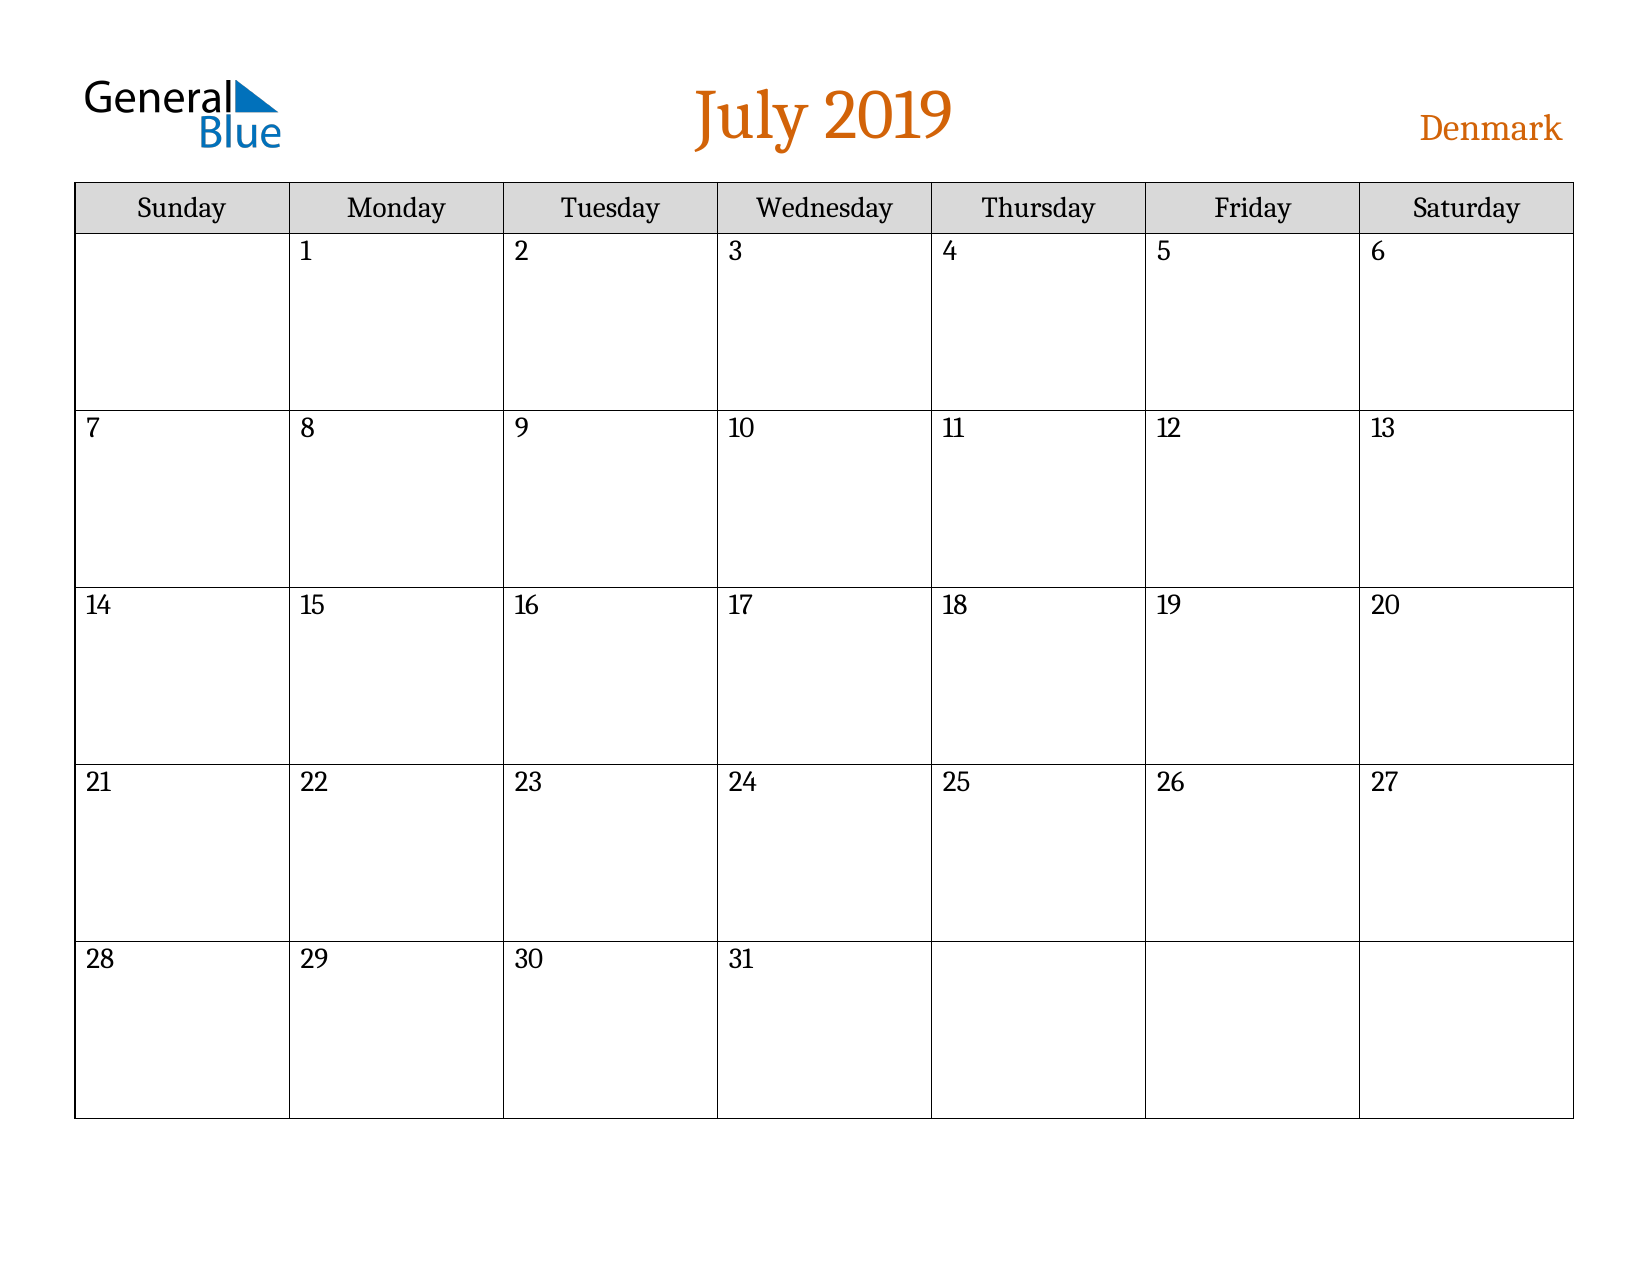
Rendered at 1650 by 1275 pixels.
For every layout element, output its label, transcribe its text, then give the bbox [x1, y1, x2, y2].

table_cell [1146, 629, 1359, 764]
table_cell Sunday [76, 183, 289, 233]
table_cell 16 [504, 588, 717, 629]
table_cell [1146, 942, 1359, 983]
table_cell [504, 629, 717, 764]
table_cell [1360, 275, 1573, 410]
table_cell 3 [718, 234, 931, 275]
table_cell [290, 983, 503, 1118]
table_cell [290, 806, 503, 941]
table_cell [718, 806, 931, 941]
table_cell [290, 629, 503, 764]
table_cell 14 [76, 588, 289, 629]
table_header July 2019 [503, 75, 1146, 182]
table_cell [1146, 452, 1359, 587]
table_cell [76, 234, 289, 275]
table_cell 30 [504, 942, 717, 983]
table_cell 23 [504, 765, 717, 806]
table_cell [1360, 629, 1573, 764]
table_cell Saturday [1360, 183, 1573, 233]
table_cell 27 [1360, 765, 1573, 806]
table_cell [1146, 983, 1359, 1118]
table_cell 9 [504, 411, 717, 452]
table_cell [504, 806, 717, 941]
table_cell [504, 275, 717, 410]
table_cell [932, 942, 1145, 983]
table_cell 21 [76, 765, 289, 806]
table_cell 11 [932, 411, 1145, 452]
table_cell 22 [290, 765, 503, 806]
table_cell [932, 452, 1145, 587]
table_cell [932, 275, 1145, 410]
table_cell 15 [290, 588, 503, 629]
table_cell [1360, 452, 1573, 587]
table_cell [504, 452, 717, 587]
table_cell [76, 983, 289, 1118]
table_cell 29 [290, 942, 503, 983]
table_cell Thursday [932, 183, 1145, 233]
table_cell [932, 629, 1145, 764]
table_cell 20 [1360, 588, 1573, 629]
table_cell 7 [76, 411, 289, 452]
table_cell [1360, 983, 1573, 1118]
table_cell 2 [504, 234, 717, 275]
table_cell 5 [1146, 234, 1359, 275]
table_cell [718, 452, 931, 587]
table_cell [718, 629, 931, 764]
table_cell 25 [932, 765, 1145, 806]
table_cell 28 [76, 942, 289, 983]
table_cell [290, 275, 503, 410]
table_cell 8 [290, 411, 503, 452]
picture [85, 80, 281, 148]
table_cell 19 [1146, 588, 1359, 629]
table_cell 18 [932, 588, 1145, 629]
table_cell 4 [932, 234, 1145, 275]
table_cell 24 [718, 765, 931, 806]
table_cell [718, 983, 931, 1118]
table_cell Tuesday [504, 183, 717, 233]
table_cell 10 [718, 411, 931, 452]
table_cell 17 [718, 588, 931, 629]
table_cell [76, 806, 289, 941]
table_cell 13 [1360, 411, 1573, 452]
table_cell 1 [290, 234, 503, 275]
table_cell 6 [1360, 234, 1573, 275]
table_cell 26 [1146, 765, 1359, 806]
table_header [75, 75, 503, 182]
table_cell [76, 629, 289, 764]
table_cell [1360, 942, 1573, 983]
table_cell [290, 452, 503, 587]
table_cell Friday [1146, 183, 1359, 233]
table_cell 31 [718, 942, 931, 983]
table_cell [932, 983, 1145, 1118]
table_cell [1360, 806, 1573, 941]
table_cell 12 [1146, 411, 1359, 452]
table_cell [76, 452, 289, 587]
table_cell [76, 275, 289, 410]
table_cell [1146, 275, 1359, 410]
table_cell Wednesday [718, 183, 931, 233]
table_cell [932, 806, 1145, 941]
table_cell [1146, 806, 1359, 941]
table_cell [504, 983, 717, 1118]
table_cell Monday [290, 183, 503, 233]
table_header Denmark [1146, 75, 1574, 182]
table_cell [718, 275, 931, 410]
